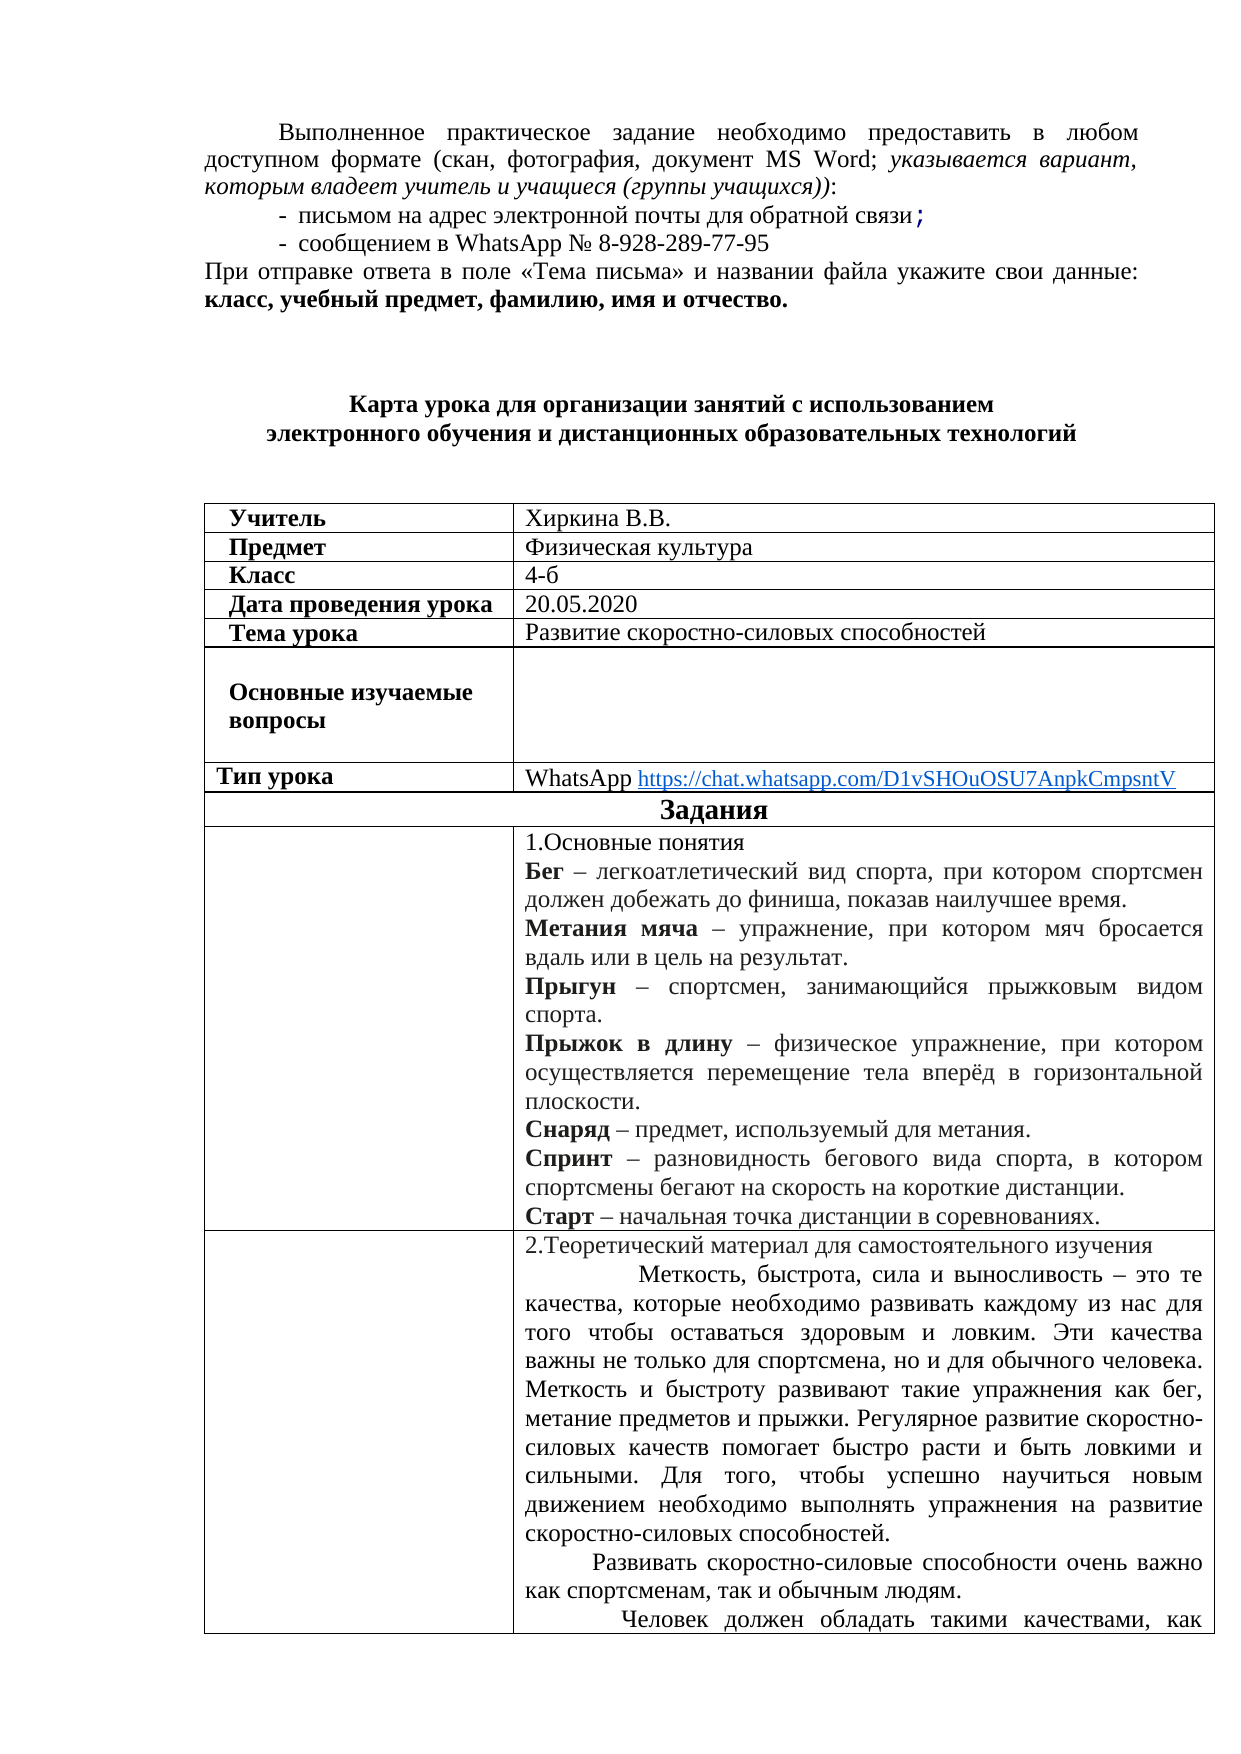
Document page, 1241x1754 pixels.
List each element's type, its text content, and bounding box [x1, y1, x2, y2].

table_cell Задания [205, 793, 1214, 826]
table_cell Тема урока [205, 619, 513, 646]
table_cell [514, 648, 1214, 762]
table_cell Дата проведения урока [205, 590, 513, 618]
table_header Учитель [205, 504, 513, 532]
text Карта урока для организации занятий с использованием [177, 389, 1166, 418]
table_cell Класс [205, 562, 513, 589]
table_cell 1.Основные понятия Бег – легкоатлетический вид спорта, при котором спортсмен должен добежать до финиша, показав наилучшее время. Метания мяча – упражнение, при котором мяч бросается вдаль или в цель на результат. Прыгун – спортсмен, занимающийся прыжковым видом спорта. Прыжок в длину – физическое упражнение, при котором осуществляется перемещение тела вперёд в горизонтальной плоскости. Снаряд – предмет, используемый для метания. Спринт – разновидность бегового вида спорта, в котором спортсмены бегают на скорость на короткие дистанции. Старт – начальная точка дистанции в соревнованиях. [514, 827, 1214, 1229]
table_cell [205, 1231, 513, 1633]
table_cell Развитие скоростно-силовых способностей [514, 619, 1214, 646]
text Выполненное практическое задание необходимо предоставить в любом доступном формате (скан, фотография, документ MS Word; указывается вариант, которым владеет учитель и учащиеся (группы учащихся)): [204, 118, 1139, 200]
list сообщением в WhatsApp № 8-928-289-77-95 [278, 229, 1152, 257]
table_cell Физическая культура [514, 533, 1214, 561]
table_cell WhatsApp https://chat.whatsapp.com/D1vSHOuOSU7AnpkCmpsntV [514, 763, 1214, 791]
table_cell [205, 827, 513, 1229]
table_cell Предмет [205, 533, 513, 561]
table_cell 20.05.2020 [514, 590, 1214, 618]
text электронного обучения и дистанционных образовательных технологий [177, 418, 1166, 447]
text При отправке ответа в поле «Тема письма» и названии файла укажите свои данные: класс, учебный предмет, фамилию, имя и отчество. [204, 258, 1139, 313]
table_cell 4-б [514, 562, 1214, 589]
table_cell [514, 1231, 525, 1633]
list письмом на адрес электронной почты для обратной связи; [278, 200, 1152, 229]
table_cell Тип урока [205, 763, 513, 791]
table_cell Основные изучаемые вопросы [205, 648, 513, 762]
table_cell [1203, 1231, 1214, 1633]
table_header Хиркина В.В. [514, 504, 1214, 532]
